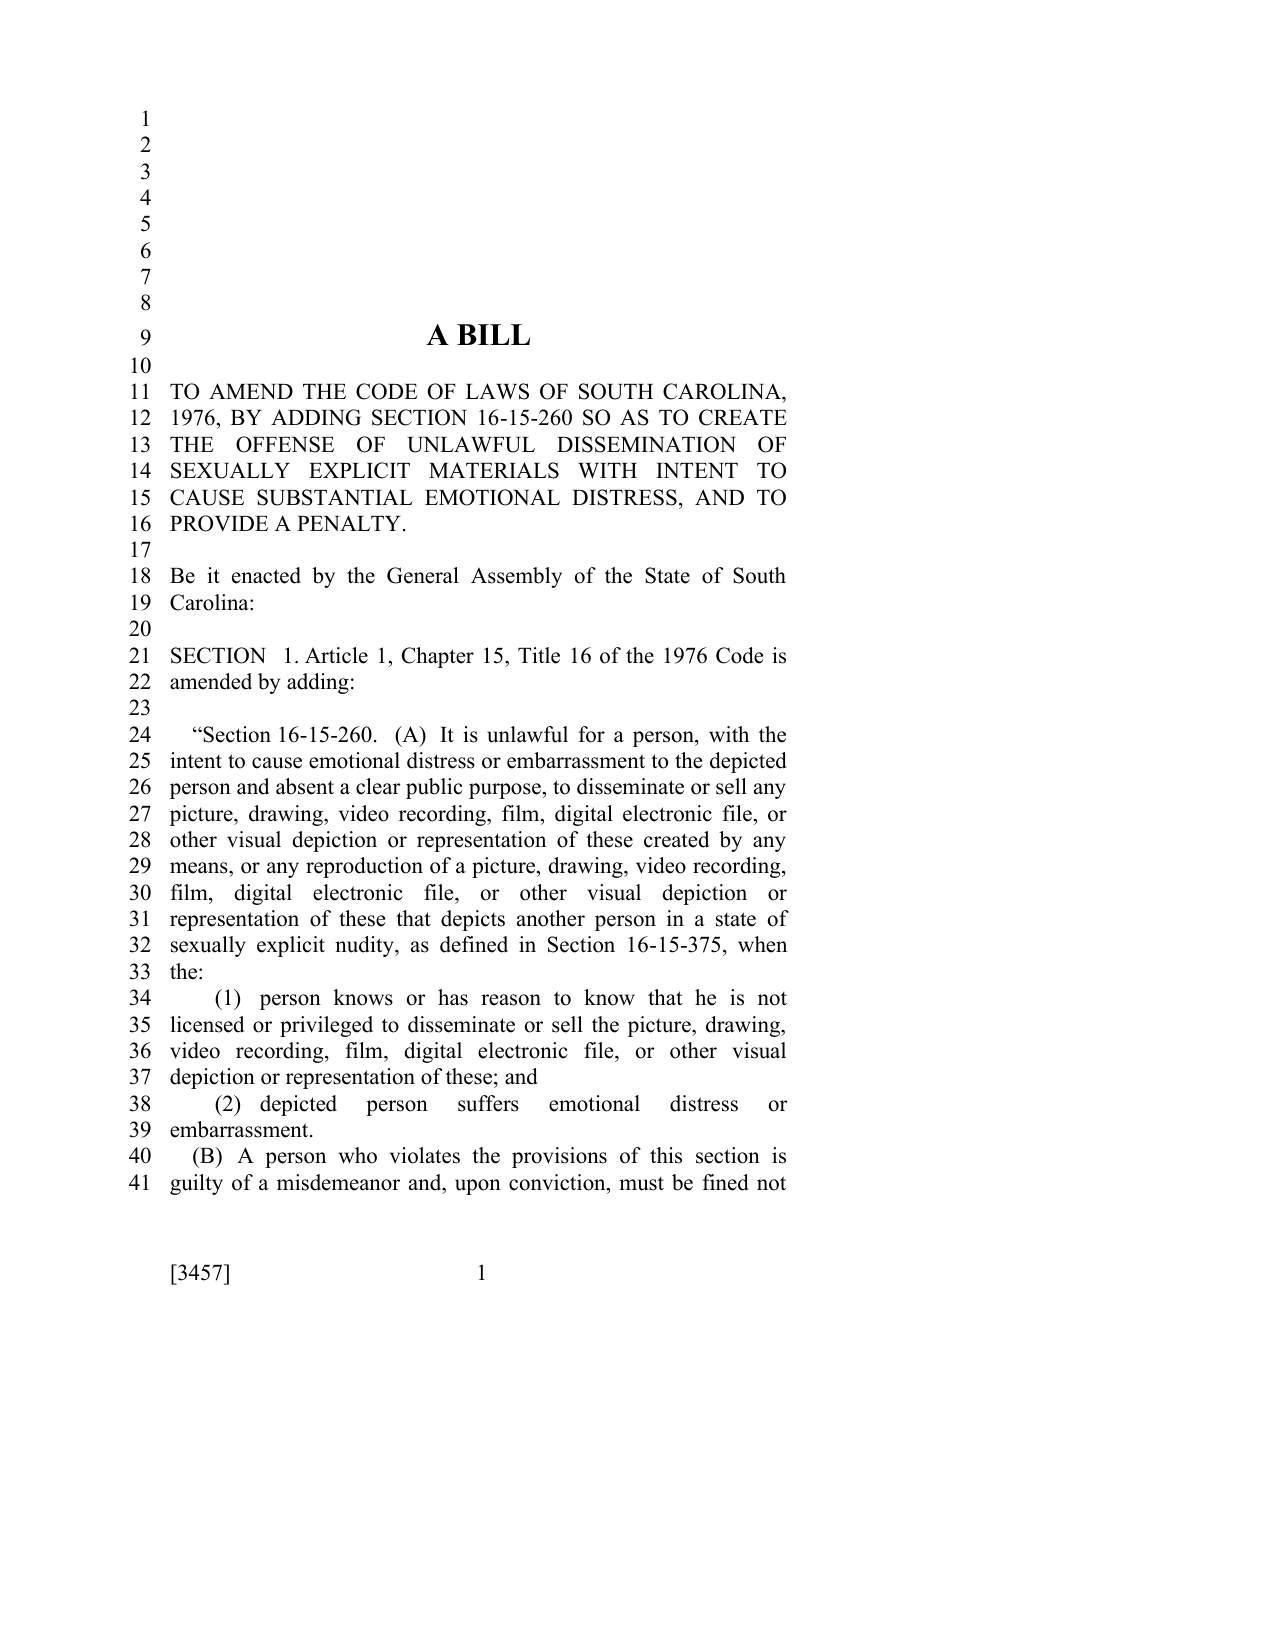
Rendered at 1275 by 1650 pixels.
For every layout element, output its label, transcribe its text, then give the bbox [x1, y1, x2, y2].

text “Section 16-15-260. (A) It is unlawful for a person, with the intent to cause emotional distress or embarrassment to the depicted person and absent a clear public purpose, to disseminate or sell any picture, drawing, video recording, film, digital electronic file, or other visual depiction or representation of these created by any means, or any reproduction of a picture, drawing, video recording, film, digital electronic file, or other visual depiction or representation of these that depicts another person in a state of sexually explicit nudity, as defined in Section 16-15-375, when the: [169, 721, 787, 984]
text TO AMEND THE CODE OF LAWS OF SOUTH CAROLINA, 1976, BY ADDING SECTION 16-15-260 SO AS TO CREATE THE OFFENSE OF UNLAWFUL DISSEMINATION OF SEXUALLY EXPLICIT MATERIALS WITH INTENT TO CAUSE SUBSTANTIAL EMOTIONAL DISTRESS, AND TO PROVIDE A PENALTY. [169, 378, 787, 536]
text Be it enacted by the General Assembly of the State of South Carolina: [169, 563, 787, 615]
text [169, 1142, 787, 1195]
text SECTION 1. Article 1, Chapter 15, Title 16 of the 1976 Code is amended by adding: [169, 642, 787, 694]
text A BILL [169, 316, 787, 352]
text (2) depicted person suffers emotional distress or embarrassment. [169, 1090, 787, 1142]
text (1) person knows or has reason to know that he is not licensed or privileged to disseminate or sell the picture, drawing, video recording, film, digital electronic file, or other visual depiction or representation of these; and [169, 984, 787, 1090]
